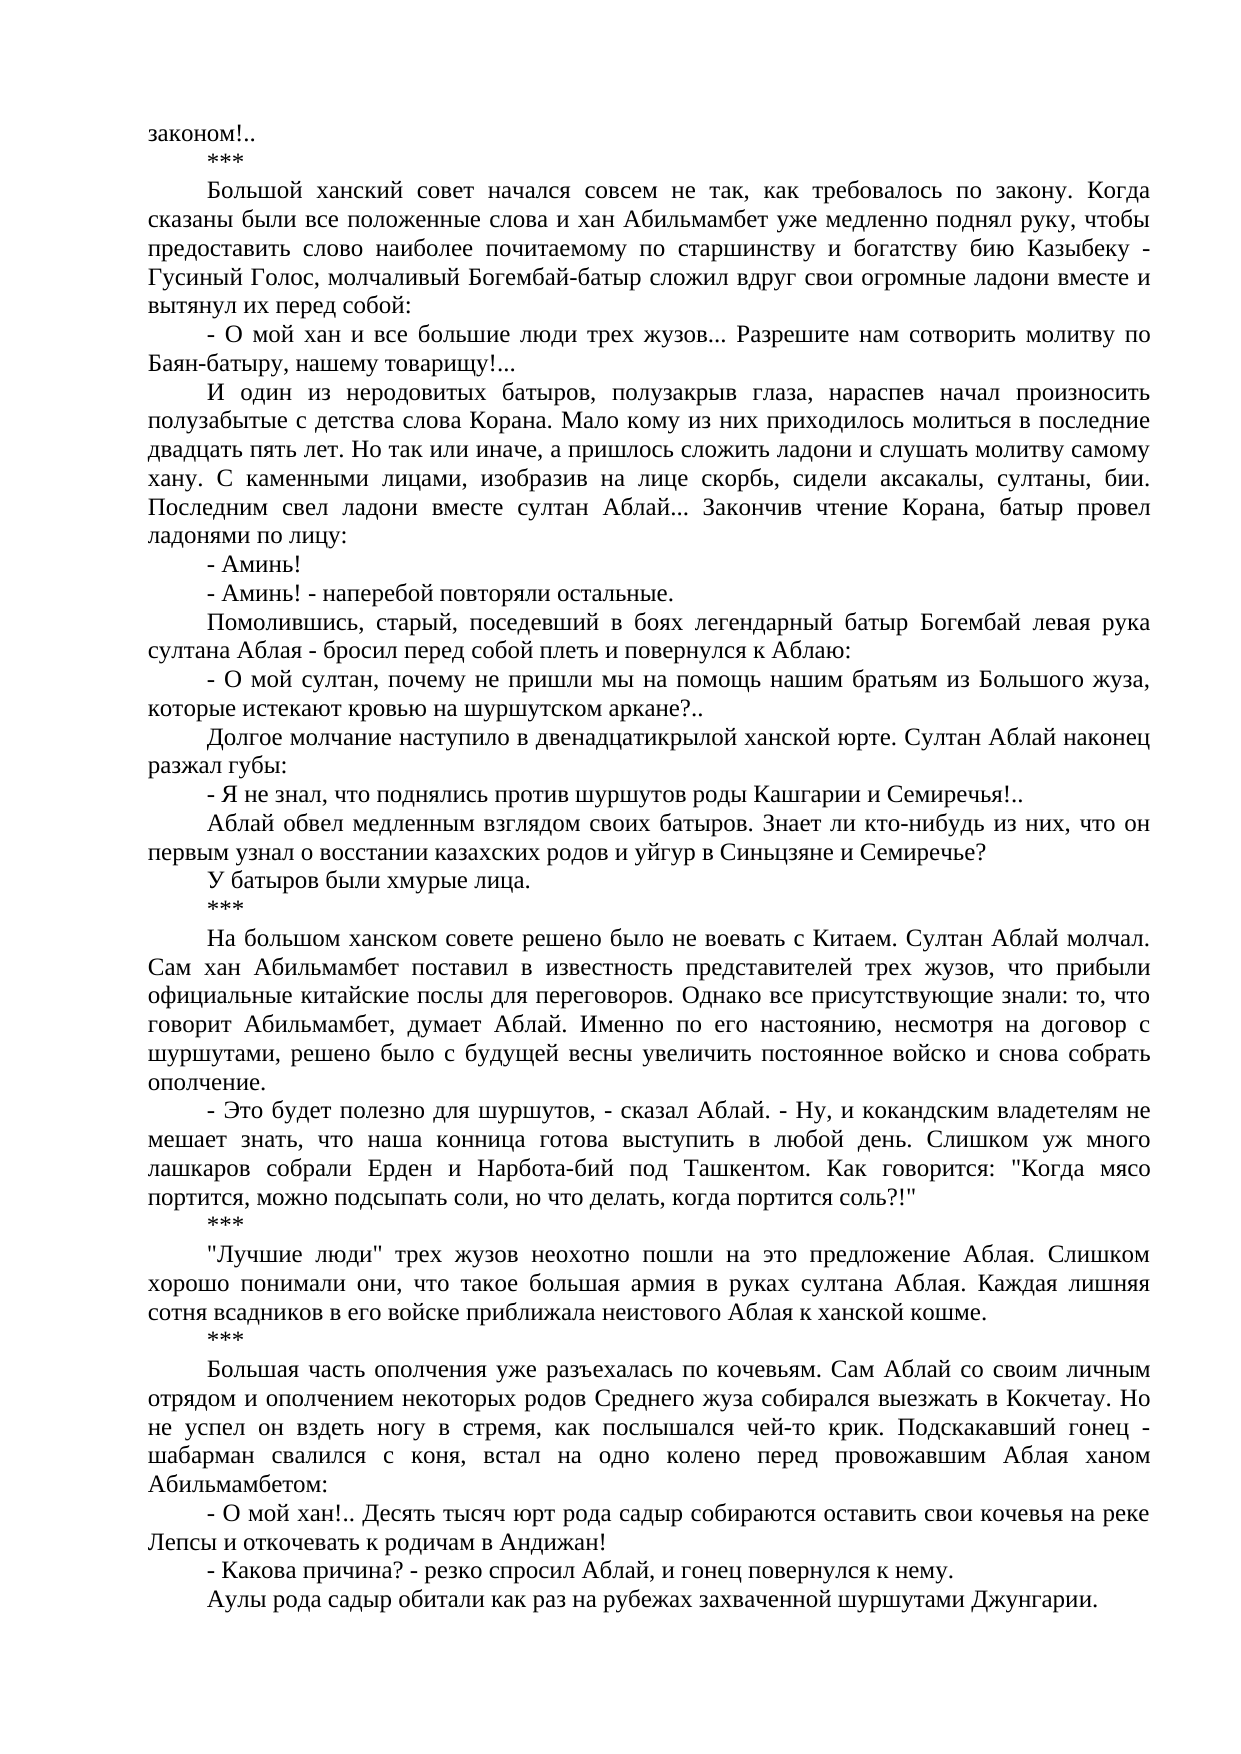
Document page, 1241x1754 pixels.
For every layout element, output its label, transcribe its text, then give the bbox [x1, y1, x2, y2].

text *** [148, 147, 1152, 176]
text На большом ханском совете решено было не воевать с Китаем. Султан Аблай молчал. Сам хан Абильмамбет поставил в известность представителей трех жузов, что прибыли официальные китайские послы для переговоров. Однако все присутствующие знали: то, что говорит Абильмамбет, думает Аблай. Именно по его настоянию, несмотря на договор с шуршутами, решено было с будущей весны увеличить постоянное войско и снова собрать ополчение. [148, 923, 1152, 1096]
text - О мой султан, почему не пришли мы на помощь нашим братьям из Большого жуза, которые истекают кровью на шуршутском аркане?.. [148, 664, 1152, 722]
text - Это будет полезно для шуршутов, - сказал Аблай. - Ну, и кокандским владетелям не мешает знать, что наша конница готова выступить в любой день. Слишком уж много лашкаров собрали Ерден и Нарбота-бий под Ташкентом. Как говорится: "Когда мясо портится, можно подсыпать соли, но что делать, когда портится соль?!" [148, 1096, 1152, 1211]
text Большой ханский совет начался совсем не так, как требовалось по закону. Когда сказаны были все положенные слова и хан Абильмамбет уже медленно поднял руку, чтобы предоставить слово наиболее почитаемому по старшинству и богатству бию Казыбеку - Гусиный Голос, молчаливый Богембай-батыр сложил вдруг свои огромные ладони вместе и вытянул их перед собой: [148, 176, 1152, 319]
text *** [148, 1326, 1152, 1354]
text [148, 118, 1152, 147]
text И один из неродовитых батыров, полузакрыв глаза, нараспев начал произносить полузабытые с детства слова Корана. Мало кому из них приходилось молиться в последние двадцать пять лет. Но так или иначе, а пришлось сложить ладони и слушать молитву самому хану. С каменными лицами, изобразив на лице скорбь, сидели аксакалы, султаны, бии. Последним свел ладони вместе султан Аблай... Закончив чтение Корана, батыр провел ладонями по лицу: [148, 377, 1152, 549]
text - Аминь! - наперебой повторяли остальные. [148, 578, 1152, 607]
text Аулы рода садыр обитали как раз на рубежах захваченной шуршутами Джунгарии. [148, 1584, 1152, 1613]
text Аблай обвел медленным взглядом своих батыров. Знает ли кто-нибудь из них, что он первым узнал о восстании казахских родов и уйгур в Синьцзяне и Семиречье? [148, 808, 1152, 866]
text - Я не знал, что поднялись против шуршутов роды Кашгарии и Семиречья!.. [148, 779, 1152, 808]
text "Лучшие люди" трех жузов неохотно пошли на это предложение Аблая. Слишком хорошо понимали они, что такое большая армия в руках султана Аблая. Каждая лишняя сотня всадников в его войске приближала неистового Аблая к ханской кошме. [148, 1239, 1152, 1326]
text - О мой хан!.. Десять тысяч юрт рода садыр собираются оставить свои кочевья на реке Лепсы и откочевать к родичам в Андижан! [148, 1498, 1152, 1556]
text *** [148, 894, 1152, 923]
text *** [148, 1211, 1152, 1239]
text У батыров были хмурые лица. [148, 866, 1152, 894]
text Долгое молчание наступило в двенадцатикрылой ханской юрте. Султан Аблай наконец разжал губы: [148, 722, 1152, 779]
text - О мой хан и все большие люди трех жузов... Разрешите нам сотворить молитву по Баян-батыру, нашему товарищу!... [148, 319, 1152, 377]
text - Какова причина? - резко спросил Аблай, и гонец повернулся к нему. [148, 1556, 1152, 1584]
text - Аминь! [148, 549, 1152, 578]
text Большая часть ополчения уже разъехалась по кочевьям. Сам Аблай со своим личным отрядом и ополчением некоторых родов Среднего жуза собирался выезжать в Кокчетау. Но не успел он вздеть ногу в стремя, как послышался чей-то крик. Подскакавший гонец - шабарман свалился с коня, встал на одно колено перед провожавшим Аблая ханом Абильмамбетом: [148, 1354, 1152, 1498]
text Помолившись, старый, поседевший в боях легендарный батыр Богембай левая рука султана Аблая - бросил перед собой плеть и повернулся к Аблаю: [148, 607, 1152, 664]
